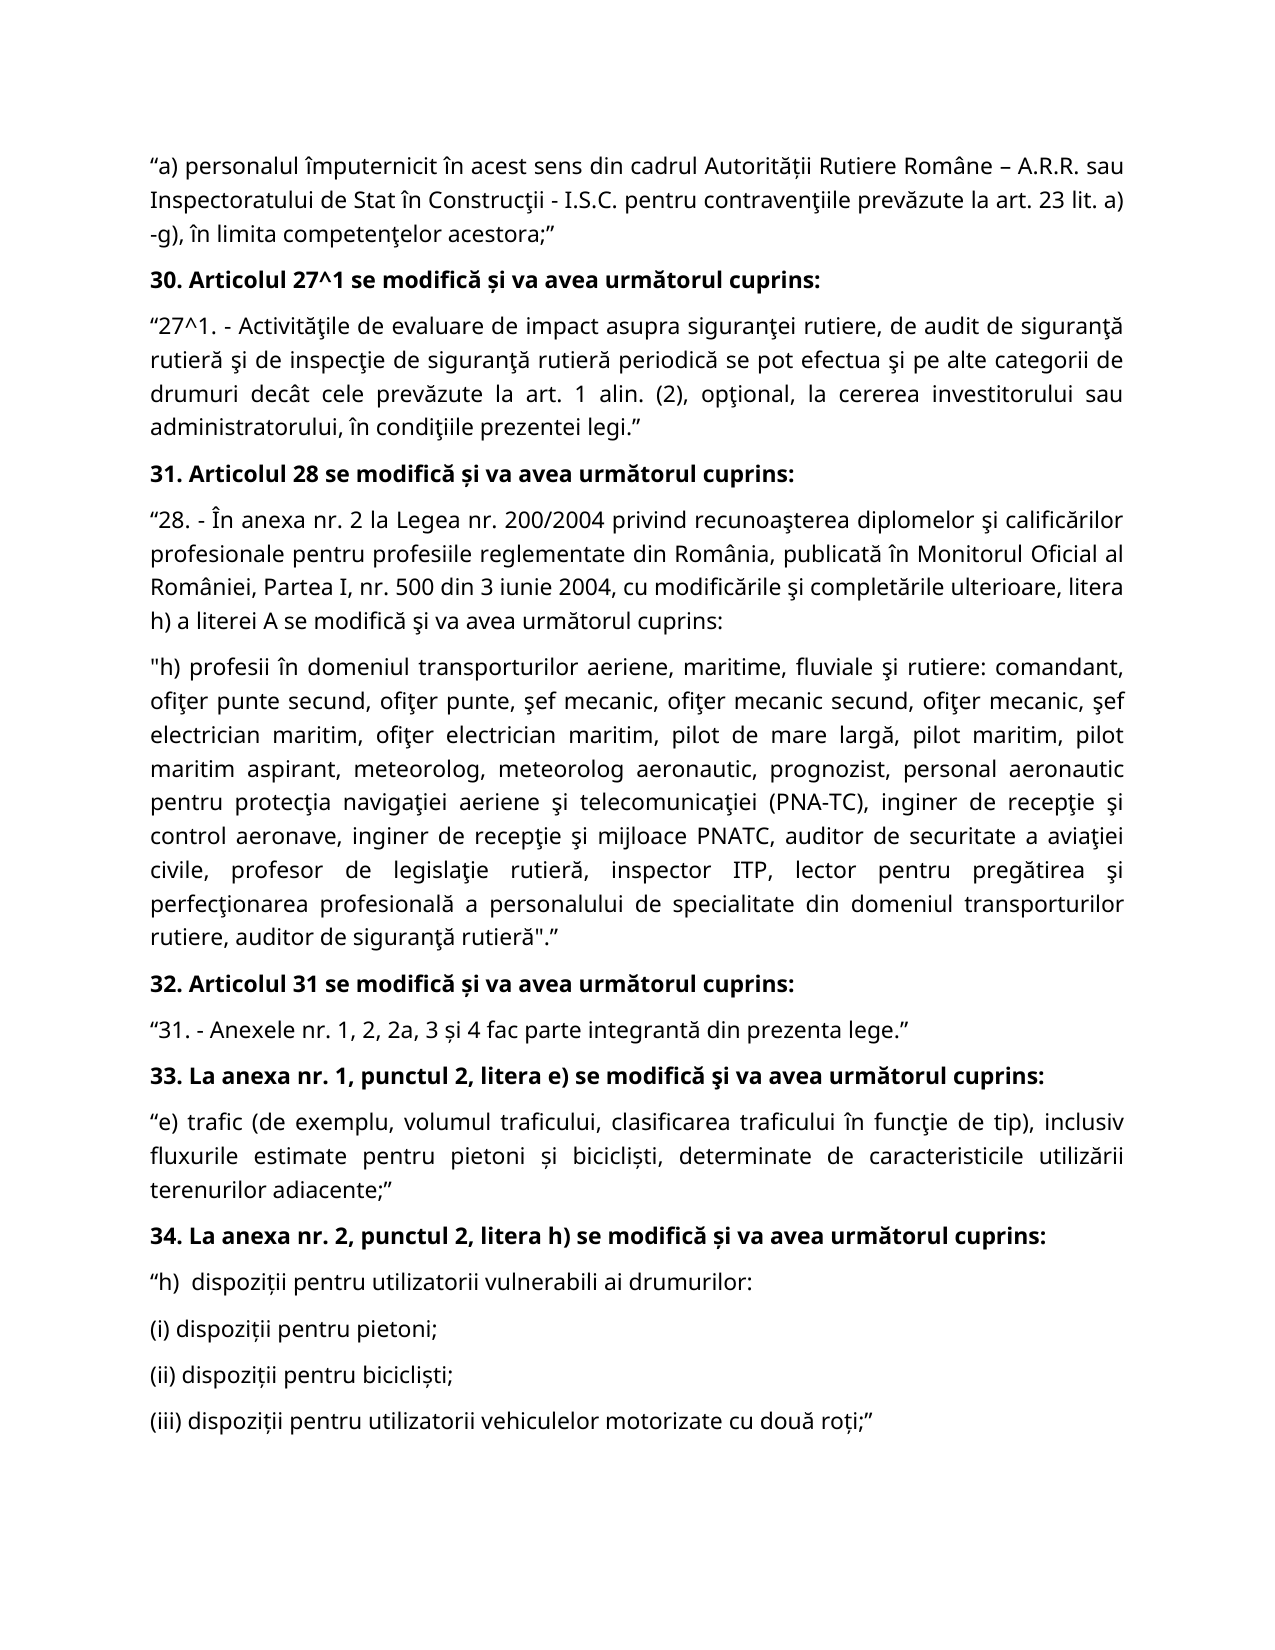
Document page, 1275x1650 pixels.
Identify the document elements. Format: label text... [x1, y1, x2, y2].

text “28. - În anexa nr. 2 la Legea nr. 200/2004 privind recunoaşterea diplomelor şi calificărilor profesionale pentru profesiile reglementate din România, publicată în Monitorul Oficial al României, Partea I, nr. 500 din 3 iunie 2004, cu modificările şi completările ulterioare, litera h) a literei A se modifică şi va avea următorul cuprins: [150, 504, 1125, 636]
text (i) dispoziții pentru pietoni; [150, 1312, 1125, 1344]
text (ii) dispoziții pentru bicicliști; [150, 1359, 1125, 1390]
text (iii) dispoziții pentru utilizatorii vehiculelor motorizate cu două roți;” [150, 1405, 1125, 1436]
text 34. La anexa nr. 2, punctul 2, litera h) se modifică și va avea următorul cuprins: [150, 1220, 1125, 1251]
text 31. Articolul 28 se modifică și va avea următorul cuprins: [150, 457, 1125, 489]
text “27^1. - Activităţile de evaluare de impact asupra siguranţei rutiere, de audit de siguranţă rutieră şi de inspecţie de siguranţă rutieră periodică se pot efectua şi pe alte categorii de drumuri decât cele prevăzute la art. 1 alin. (2), opţional, la cererea investitorului sau administratorului, în condiţiile prezentei legi.” [150, 310, 1125, 442]
text 33. La anexa nr. 1, punctul 2, litera e) se modifică şi va avea următorul cuprins: [150, 1060, 1125, 1091]
text 30. Articolul 27^1 se modifică și va avea următorul cuprins: [150, 264, 1125, 295]
text “a) personalul împuternicit în acest sens din cadrul Autorității Rutiere Române – A.R.R. sau Inspectoratului de Stat în Construcţii - I.S.C. pentru contravenţiile prevăzute la art. 23 lit. a) -g), în limita competenţelor acestora;” [150, 150, 1125, 249]
text “h) dispoziții pentru utilizatorii vulnerabili ai drumurilor: [150, 1266, 1125, 1297]
text "h) profesii în domeniul transporturilor aeriene, maritime, fluviale şi rutiere: comandant, ofiţer punte secund, ofiţer punte, şef mecanic, ofiţer mecanic secund, ofiţer mecanic, şef electrician maritim, ofiţer electrician maritim, pilot de mare largă, pilot maritim, pilot maritim aspirant, meteorolog, meteorolog aeronautic, prognozist, personal aeronautic pentru protecţia navigaţiei aeriene şi telecomunicaţiei (PNA-TC), inginer de recepţie şi control aeronave, inginer de recepţie şi mijloace PNATC, auditor de securitate a aviaţiei civile, profesor de legislaţie rutieră, inspector ITP, lector pentru pregătirea şi perfecţionarea profesională a personalului de specialitate din domeniul transporturilor rutiere, auditor de siguranţă rutieră".” [150, 651, 1125, 952]
text 32. Articolul 31 se modifică și va avea următorul cuprins: [150, 967, 1125, 999]
text “e) trafic (de exemplu, volumul traficului, clasificarea traficului în funcţie de tip), inclusiv fluxurile estimate pentru pietoni și bicicliști, determinate de caracteristicile utilizării terenurilor adiacente;” [150, 1106, 1125, 1205]
text “31. - Anexele nr. 1, 2, 2a, 3 și 4 fac parte integrantă din prezenta lege.” [150, 1014, 1125, 1045]
